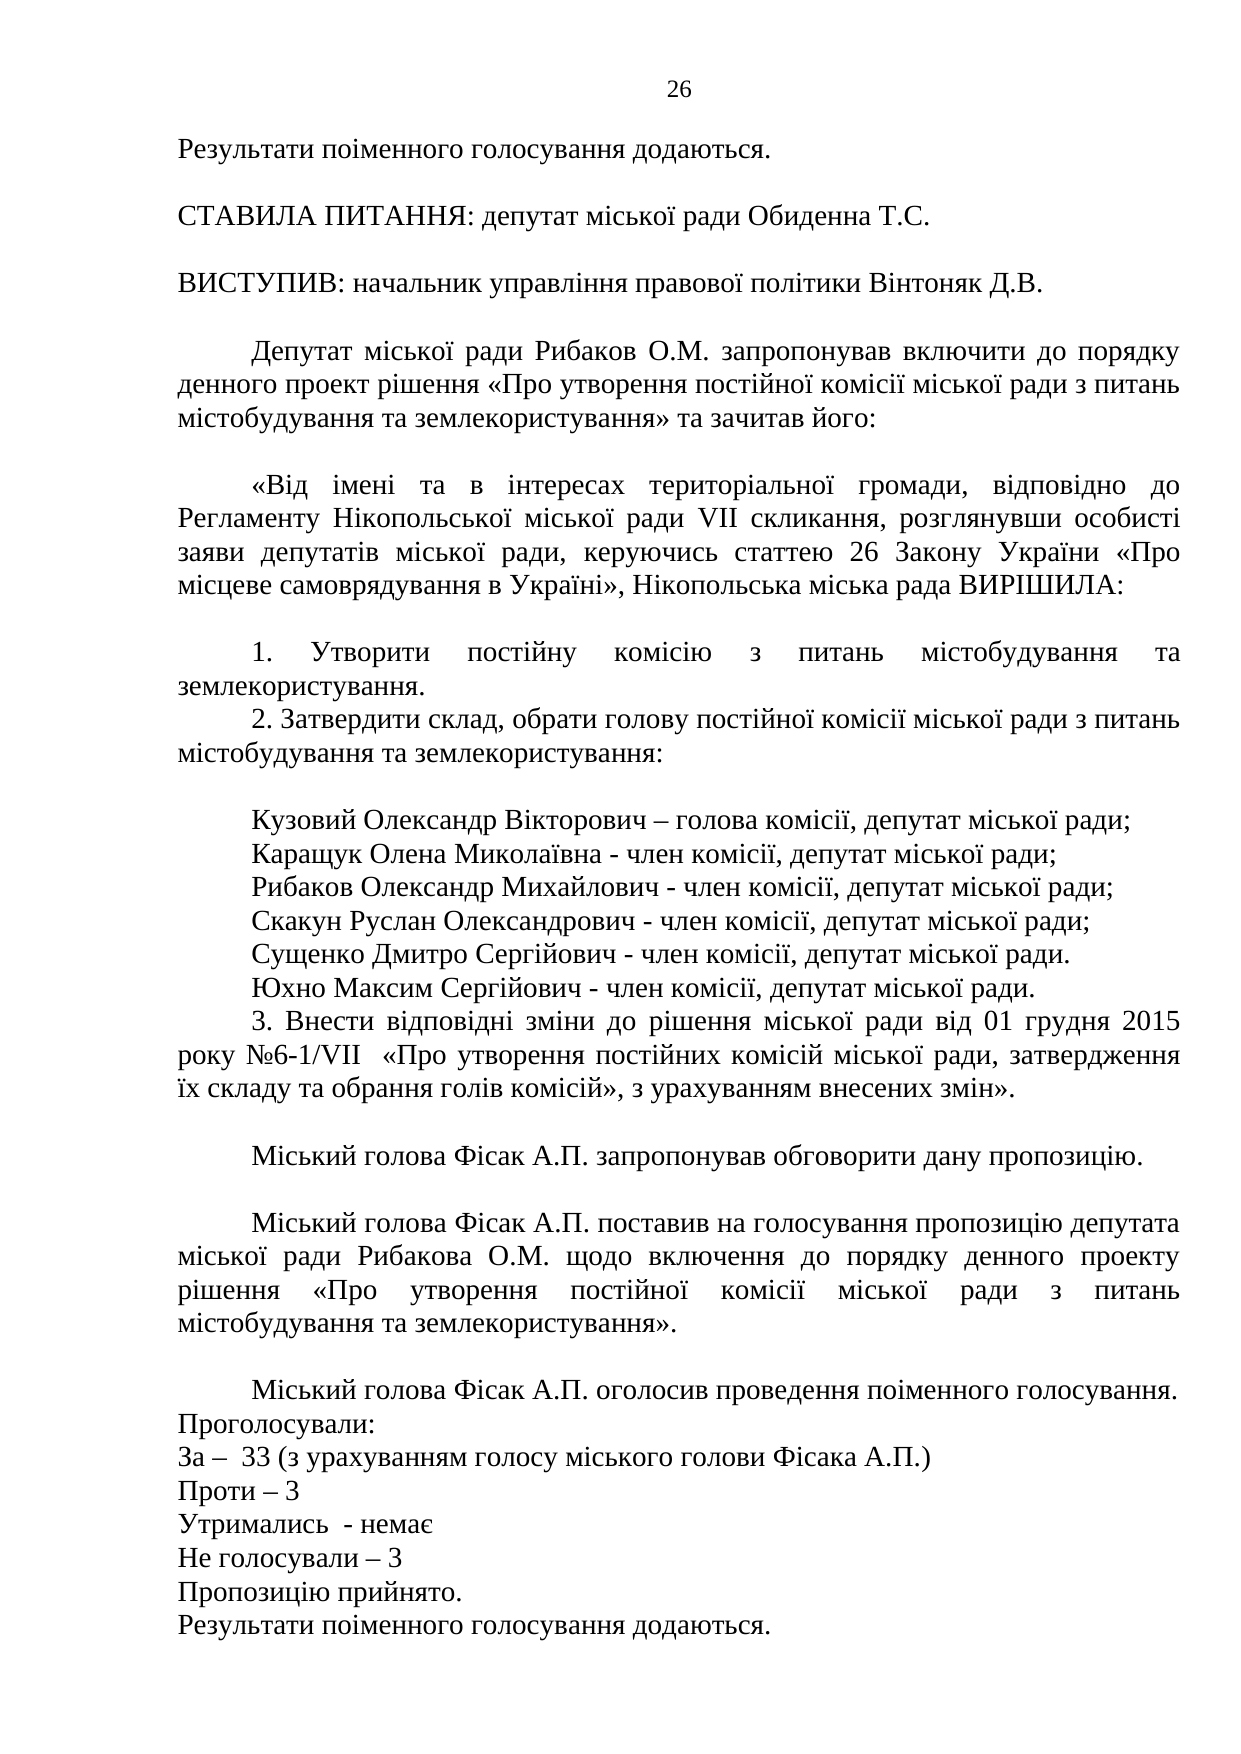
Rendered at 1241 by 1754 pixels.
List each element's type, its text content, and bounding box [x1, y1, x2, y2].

text «Від імені та в інтересах територіальної громади, відповідно до Регламенту Нікопольської міської ради VII скликання, розглянувши особисті заяви депутатів міської ради, керуючись статтею 26 Закону України «Про місцеве самоврядування в Україні», Нікопольська міська рада ВИРІШИЛА: [177, 467, 1181, 601]
text Не голосували – 3 [158, 1540, 1181, 1574]
text Міський голова Фісак А.П. поставив на голосування пропозицію депутата міської ради Рибакова О.М. щодо включення до порядку денного проекту рішення «Про утворення постійної комісії міської ради з питань містобудування та землекористування». [177, 1205, 1181, 1339]
text 2. Затвердити склад, обрати голову постійної комісії міської ради з питань містобудування та землекористування: [177, 702, 1181, 769]
text Каращук Олена Миколаївна - член комісії, депутат міської ради; [177, 836, 1181, 869]
text 1. Утворити постійну комісію з питань містобудування та землекористування. [177, 634, 1181, 702]
text Юхно Максим Сергійович - член комісії, депутат міської ради. [177, 970, 1181, 1003]
text Міський голова Фісак А.П. оголосив проведення поіменного голосування. [177, 1372, 1181, 1406]
text Рибаков Олександр Михайлович - член комісії, депутат міської ради; [177, 869, 1181, 903]
text Проти – 3 [158, 1473, 1181, 1507]
text Пропозицію прийнято. [177, 1574, 1181, 1607]
text Результати поіменного голосування додаються. [177, 131, 1181, 165]
text Сущенко Дмитро Сергійович - член комісії, депутат міської ради. [177, 936, 1181, 970]
text Депутат міської ради Рибаков О.М. запропонував включити до порядку денного проект рішення «Про утворення постійної комісії міської ради з питань містобудування та землекористування» та зачитав його: [177, 333, 1181, 433]
text Кузовий Олександр Вікторович – голова комісії, депутат міської ради; [177, 802, 1181, 836]
text За – 33 (з урахуванням голосу міського голови Фісака А.П.) [158, 1439, 1181, 1473]
text Міський голова Фісак А.П. запропонував обговорити дану пропозицію. [177, 1138, 1181, 1171]
text ВИСТУПИВ: начальник управління правової політики Вінтоняк Д.В. [177, 266, 1181, 299]
text Скакун Руслан Олександрович - член комісії, депутат міської ради; [177, 903, 1181, 936]
text Проголосували: [177, 1406, 1181, 1439]
text 3. Внести відповідні зміни до рішення міської ради від 01 грудня 2015 року №6-1/VІІ «Про утворення постійних комісій міської ради, затвердження їх складу та обрання голів комісій», з урахуванням внесених змін». [177, 1003, 1181, 1104]
text СТАВИЛА ПИТАННЯ: депутат міської ради Обиденна Т.С. [177, 198, 1181, 232]
text Результати поіменного голосування додаються. [177, 1607, 1181, 1641]
text Утримались - немає [158, 1507, 1181, 1540]
